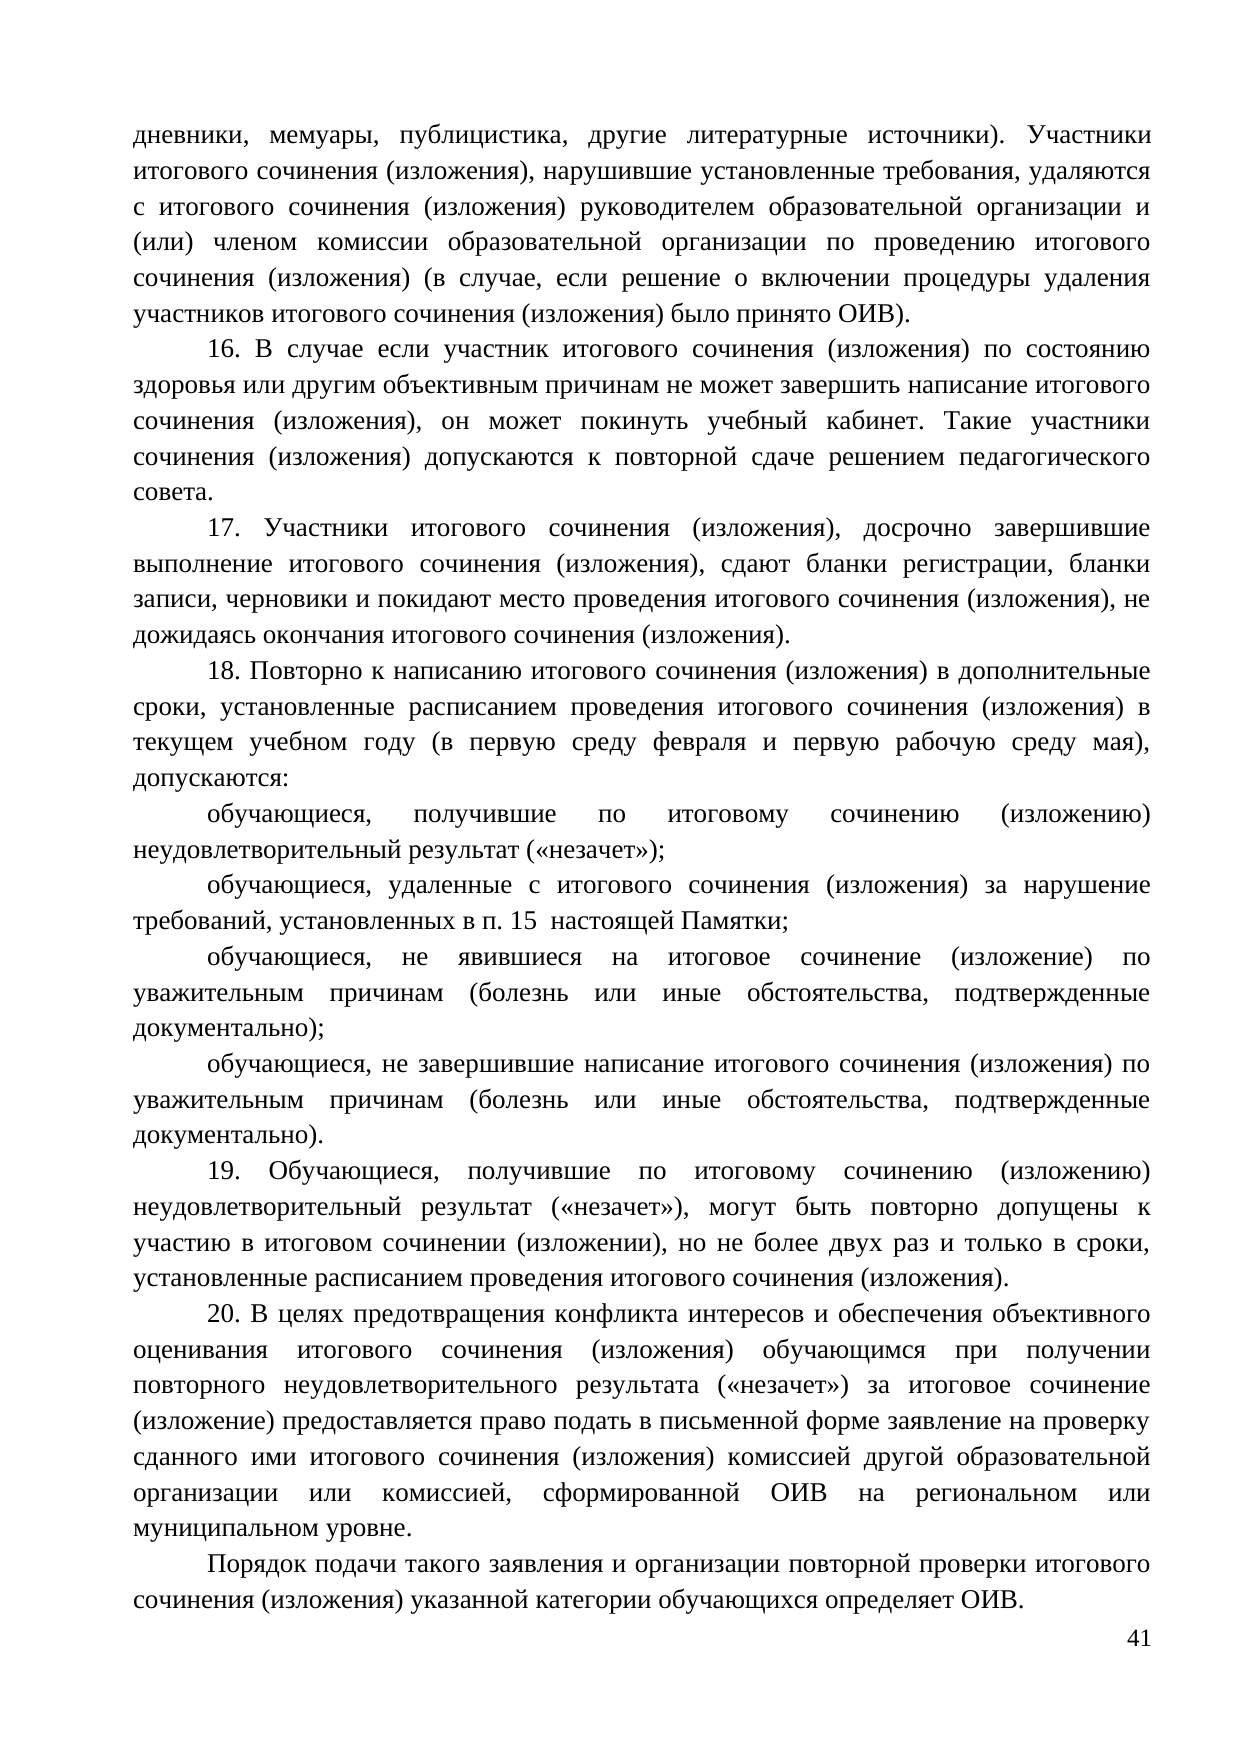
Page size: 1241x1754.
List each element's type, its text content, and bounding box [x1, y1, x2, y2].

text обучающиеся, получившие по итоговому сочинению (изложению) неудовлетворительный результат («незачет»); [133, 797, 1152, 864]
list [133, 118, 1152, 328]
text 17. Участники итогового сочинения (изложения), досрочно завершившие выполнение итогового сочинения (изложения), сдают бланки регистрации, бланки записи, черновики и покидают место проведения итогового сочинения (изложения), не дожидаясь окончания итогового сочинения (изложения). [133, 511, 1152, 649]
text обучающиеся, не явившиеся на итоговое сочинение (изложение) по уважительным причинам (болезнь или иные обстоятельства, подтвержденные документально); [133, 940, 1152, 1042]
text обучающиеся, удаленные с итогового сочинения (изложения) за нарушение требований, установленных в п. 15 настоящей Памятки; [133, 868, 1152, 935]
text 16. В случае если участник итогового сочинения (изложения) по состоянию здоровья или другим объективным причинам не может завершить написание итогового сочинения (изложения), он может покинуть учебный кабинет. Такие участники сочинения (изложения) допускаются к повторной сдаче решением педагогического совета. [133, 332, 1152, 507]
text 19. Обучающиеся, получившие по итоговому сочинению (изложению) неудовлетворительный результат («незачет»), могут быть повторно допущены к участию в итоговом сочинении (изложении), но не более двух раз и только в сроки, установленные расписанием проведения итогового сочинения (изложения). [133, 1154, 1152, 1293]
text обучающиеся, не завершившие написание итогового сочинения (изложения) по уважительным причинам (болезнь или иные обстоятельства, подтвержденные документально). [133, 1047, 1152, 1150]
text Порядок подачи такого заявления и организации повторной проверки итогового сочинения (изложения) указанной категории обучающихся определяет ОИВ. [133, 1547, 1152, 1614]
text 18. Повторно к написанию итогового сочинения (изложения) в дополнительные сроки, установленные расписанием проведения итогового сочинения (изложения) в текущем учебном году (в первую среду февраля и первую рабочую среду мая), допускаются: [133, 654, 1152, 792]
text 20. В целях предотвращения конфликта интересов и обеспечения объективного оценивания итогового сочинения (изложения) обучающимся при получении повторного неудовлетворительного результата («незачет») за итоговое сочинение (изложение) предоставляется право подать в письменной форме заявление на проверку сданного ими итогового сочинения (изложения) комиссией другой образовательной организации или комиссией, сформированной ОИВ на региональном или муниципальном уровне. [133, 1297, 1152, 1543]
